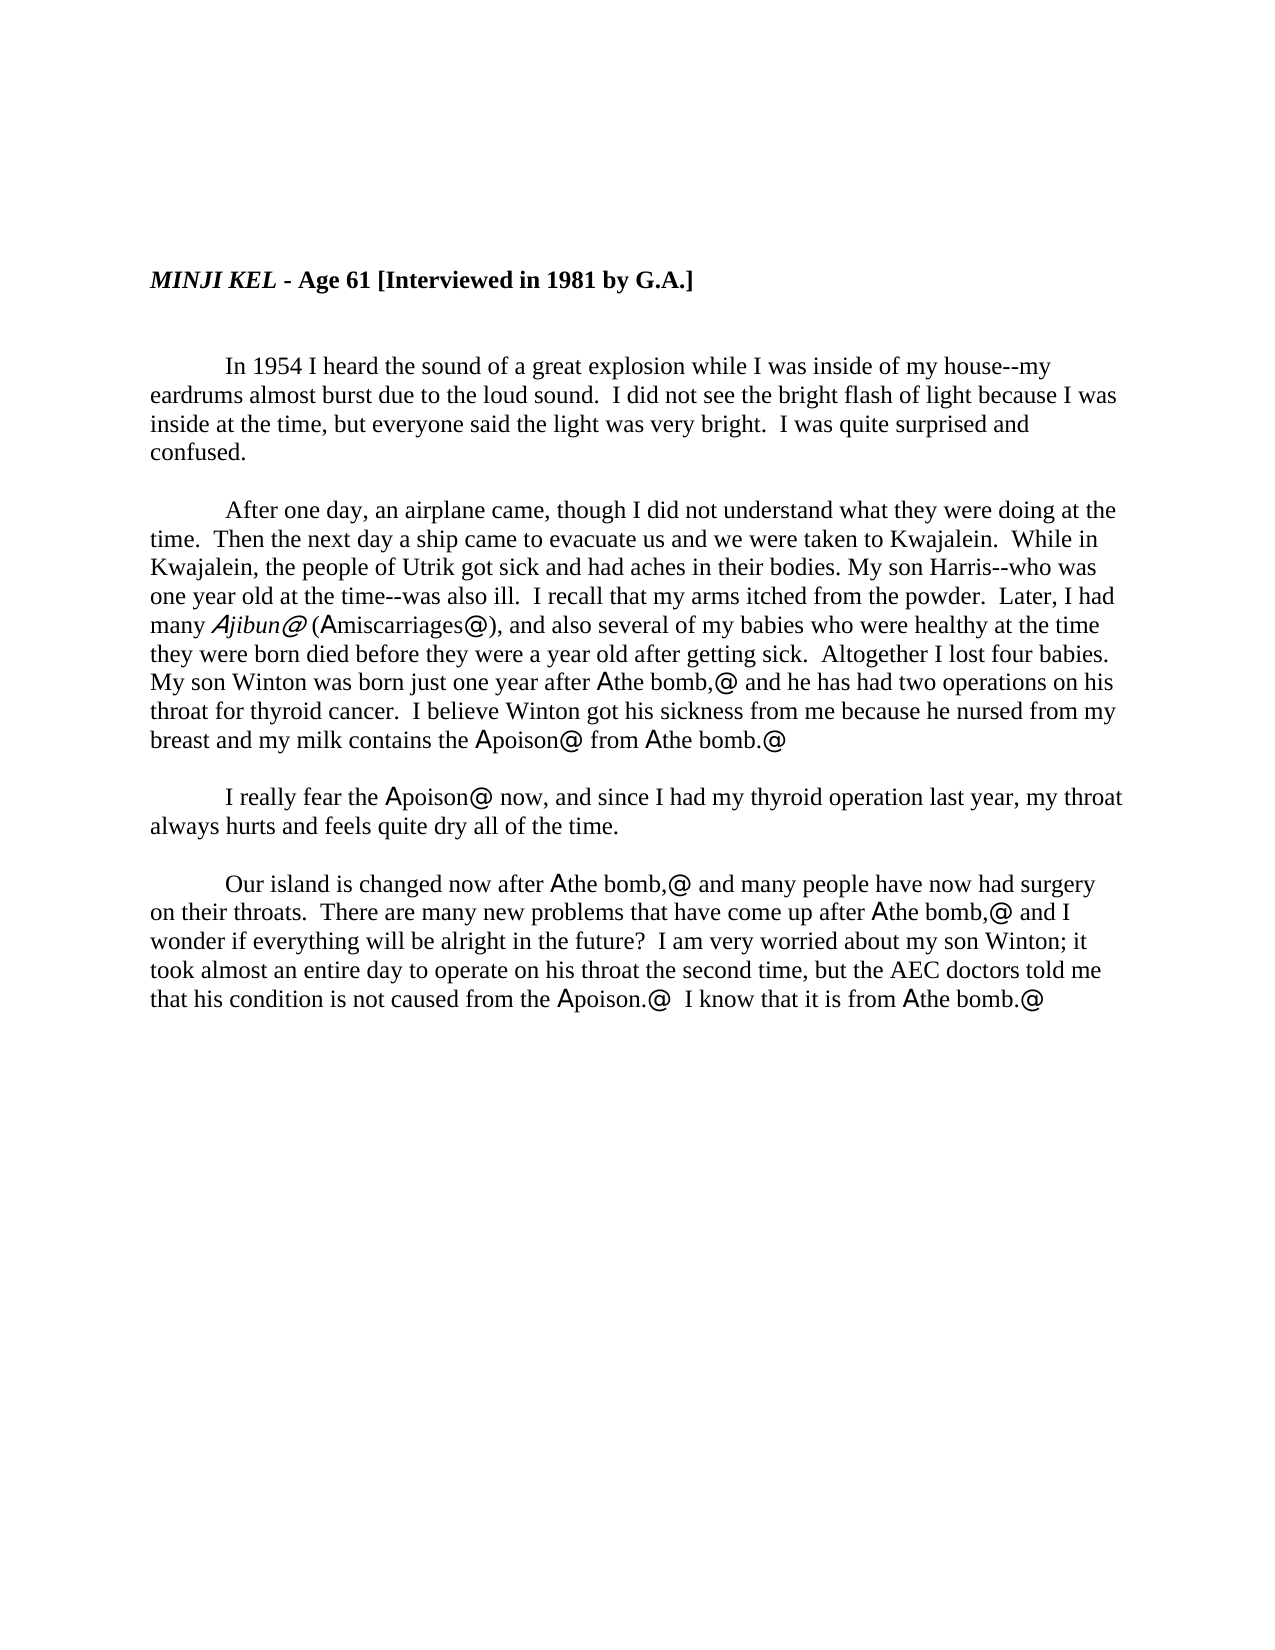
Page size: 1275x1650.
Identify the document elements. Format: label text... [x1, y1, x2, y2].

text MINJI KEL - Age 61 [Interviewed in 1981 by G.A.] [150, 265, 1125, 294]
text Our island is changed now after the bomb, and many people have now had surgery on their throats. There are many new problems that have come up after the bomb, and I wonder if everything will be alright in the future? I am very worried about my son Winton; it took almost an entire day to operate on his throat the second time, but the AEC doctors told me that his condition is not caused from the poison. I know that it is from the bomb. [150, 869, 1125, 1012]
text I really fear the poison now, and since I had my thyroid operation last year, my throat always hurts and feels quite dry all of the time. [150, 782, 1125, 840]
text In 1954 I heard the sound of a great explosion while I was inside of my house--my eardrums almost burst due to the loud sound. I did not see the bright flash of light because I was inside at the time, but everyone said the light was very bright. I was quite surprised and confused. [150, 351, 1125, 466]
text After one day, an airplane came, though I did not understand what they were doing at the time. Then the next day a ship came to evacuate us and we were taken to Kwajalein. While in Kwajalein, the people of Utrik got sick and had aches in their bodies. My son Harris--who was one year old at the time--was also ill. I recall that my arms itched from the powder. Later, I had many jibun (miscarriages), and also several of my babies who were healthy at the time they were born died before they were a year old after getting sick. Altogether I lost four babies. My son Winton was born just one year after the bomb, and he has had two operations on his throat for thyroid cancer. I believe Winton got his sickness from me because he nursed from my breast and my milk contains the poison from the bomb. [150, 495, 1125, 754]
